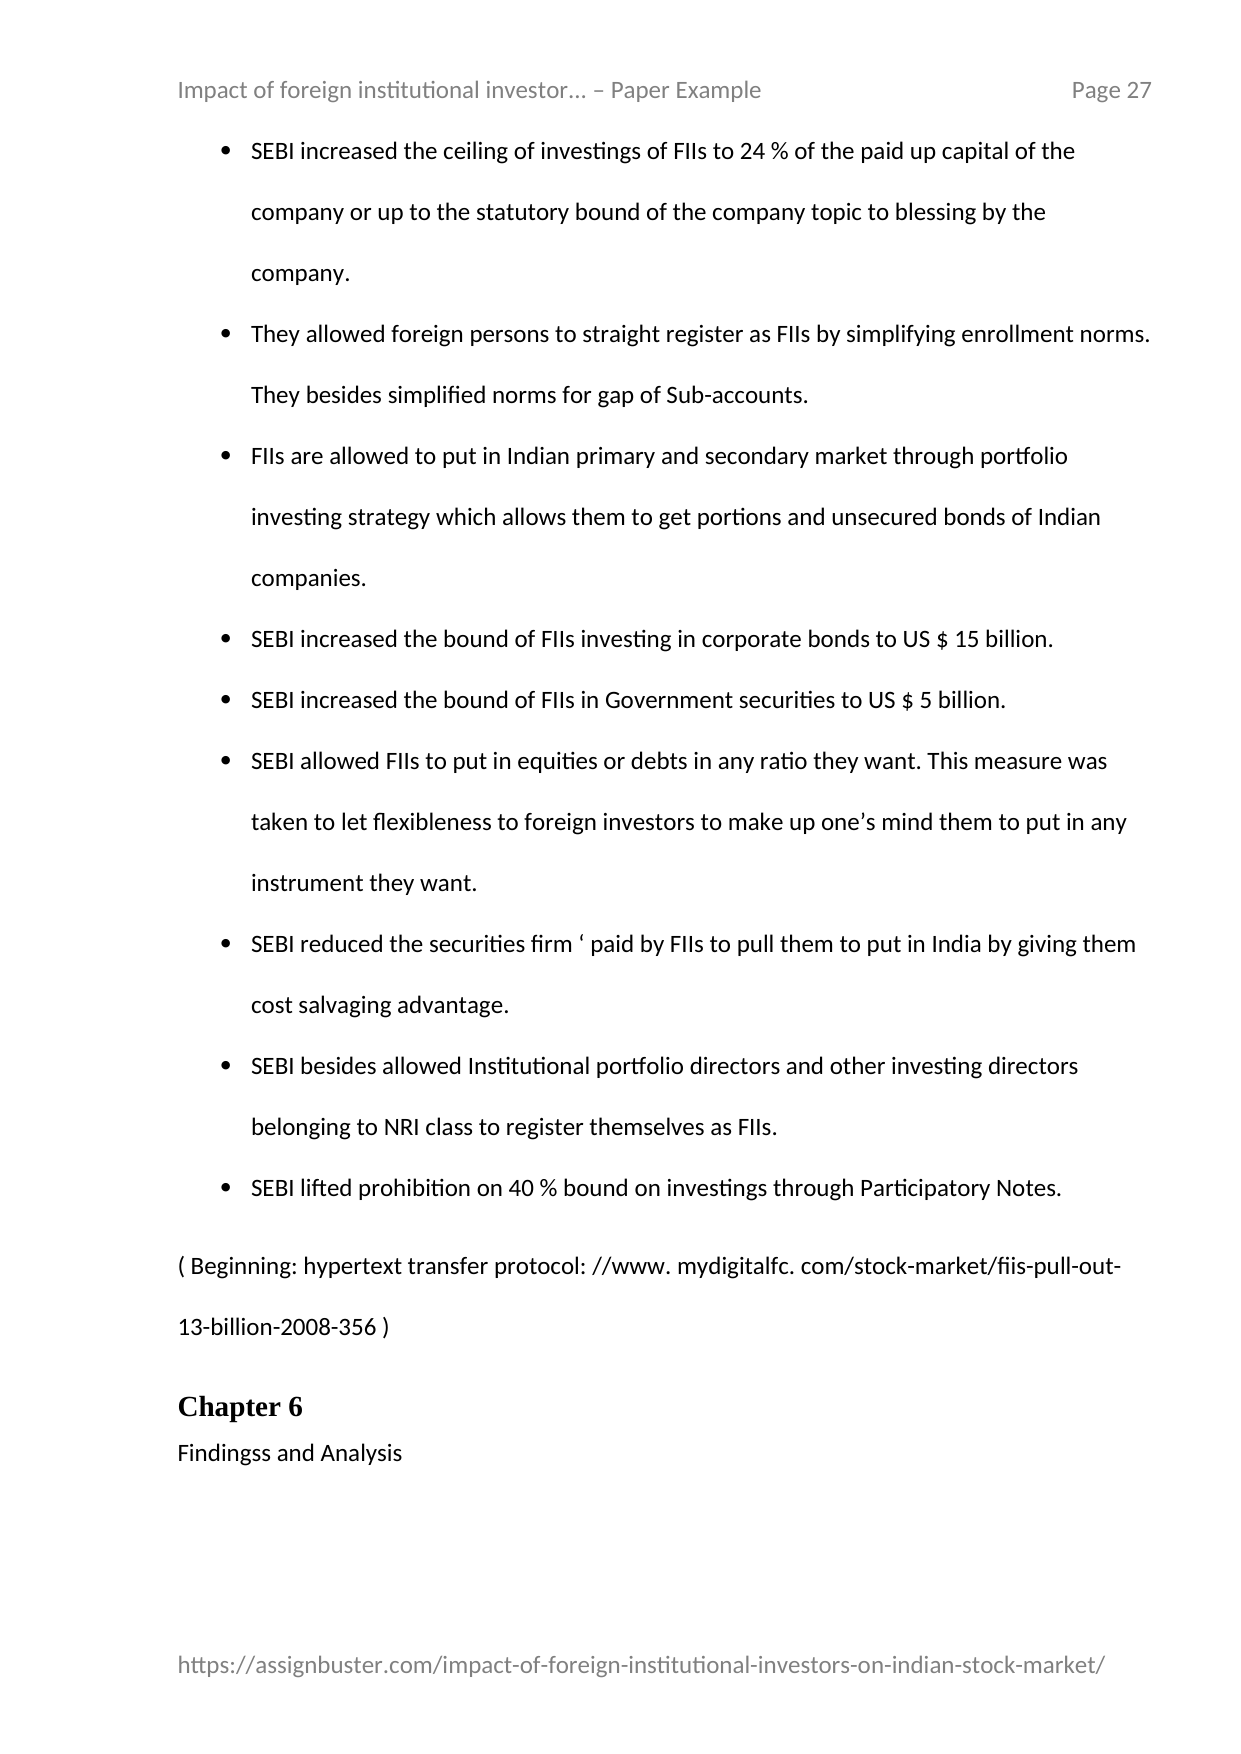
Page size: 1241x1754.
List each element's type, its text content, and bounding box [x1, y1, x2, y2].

list They allowed foreign persons to straight register as FIIs by simplifying enrollment norms. They besides simplified norms for gap of Sub-accounts. [221, 318, 1152, 409]
list SEBI increased the bound of FIIs in Government securities to US $ 5 billion. [221, 684, 1152, 715]
subtitle Chapter 6 [177, 1389, 1152, 1422]
list SEBI besides allowed Institutional portfolio directors and other investing directors belonging to NRI class to register themselves as FIIs. [221, 1050, 1152, 1142]
list SEBI increased the bound of FIIs investing in corporate bonds to US $ 15 billion. [221, 623, 1152, 654]
text Findingss and Analysis [177, 1438, 1152, 1468]
list SEBI lifted prohibition on 40 % bound on investings through Participatory Notes. [221, 1172, 1152, 1203]
list SEBI increased the ceiling of investings of FIIs to 24 % of the paid up capital of the company or up to the statutory bound of the company topic to blessing by the company. [221, 135, 1152, 287]
list FIIs are allowed to put in Indian primary and secondary market through portfolio investing strategy which allows them to get portions and unsecured bonds of Indian companies. [221, 440, 1152, 593]
list SEBI reduced the securities firm ‘ paid by FIIs to pull them to put in India by giving them cost salvaging advantage. [221, 928, 1152, 1020]
text ( Beginning: hypertext transfer protocol: //www. mydigitalfc. com/stock-market/fiis-pull-out-13-billion-2008-356 ) [177, 1250, 1152, 1342]
list SEBI allowed FIIs to put in equities or debts in any ratio they want. This measure was taken to let flexibleness to foreign investors to make up one’s mind them to put in any instrument they want. [221, 745, 1152, 898]
